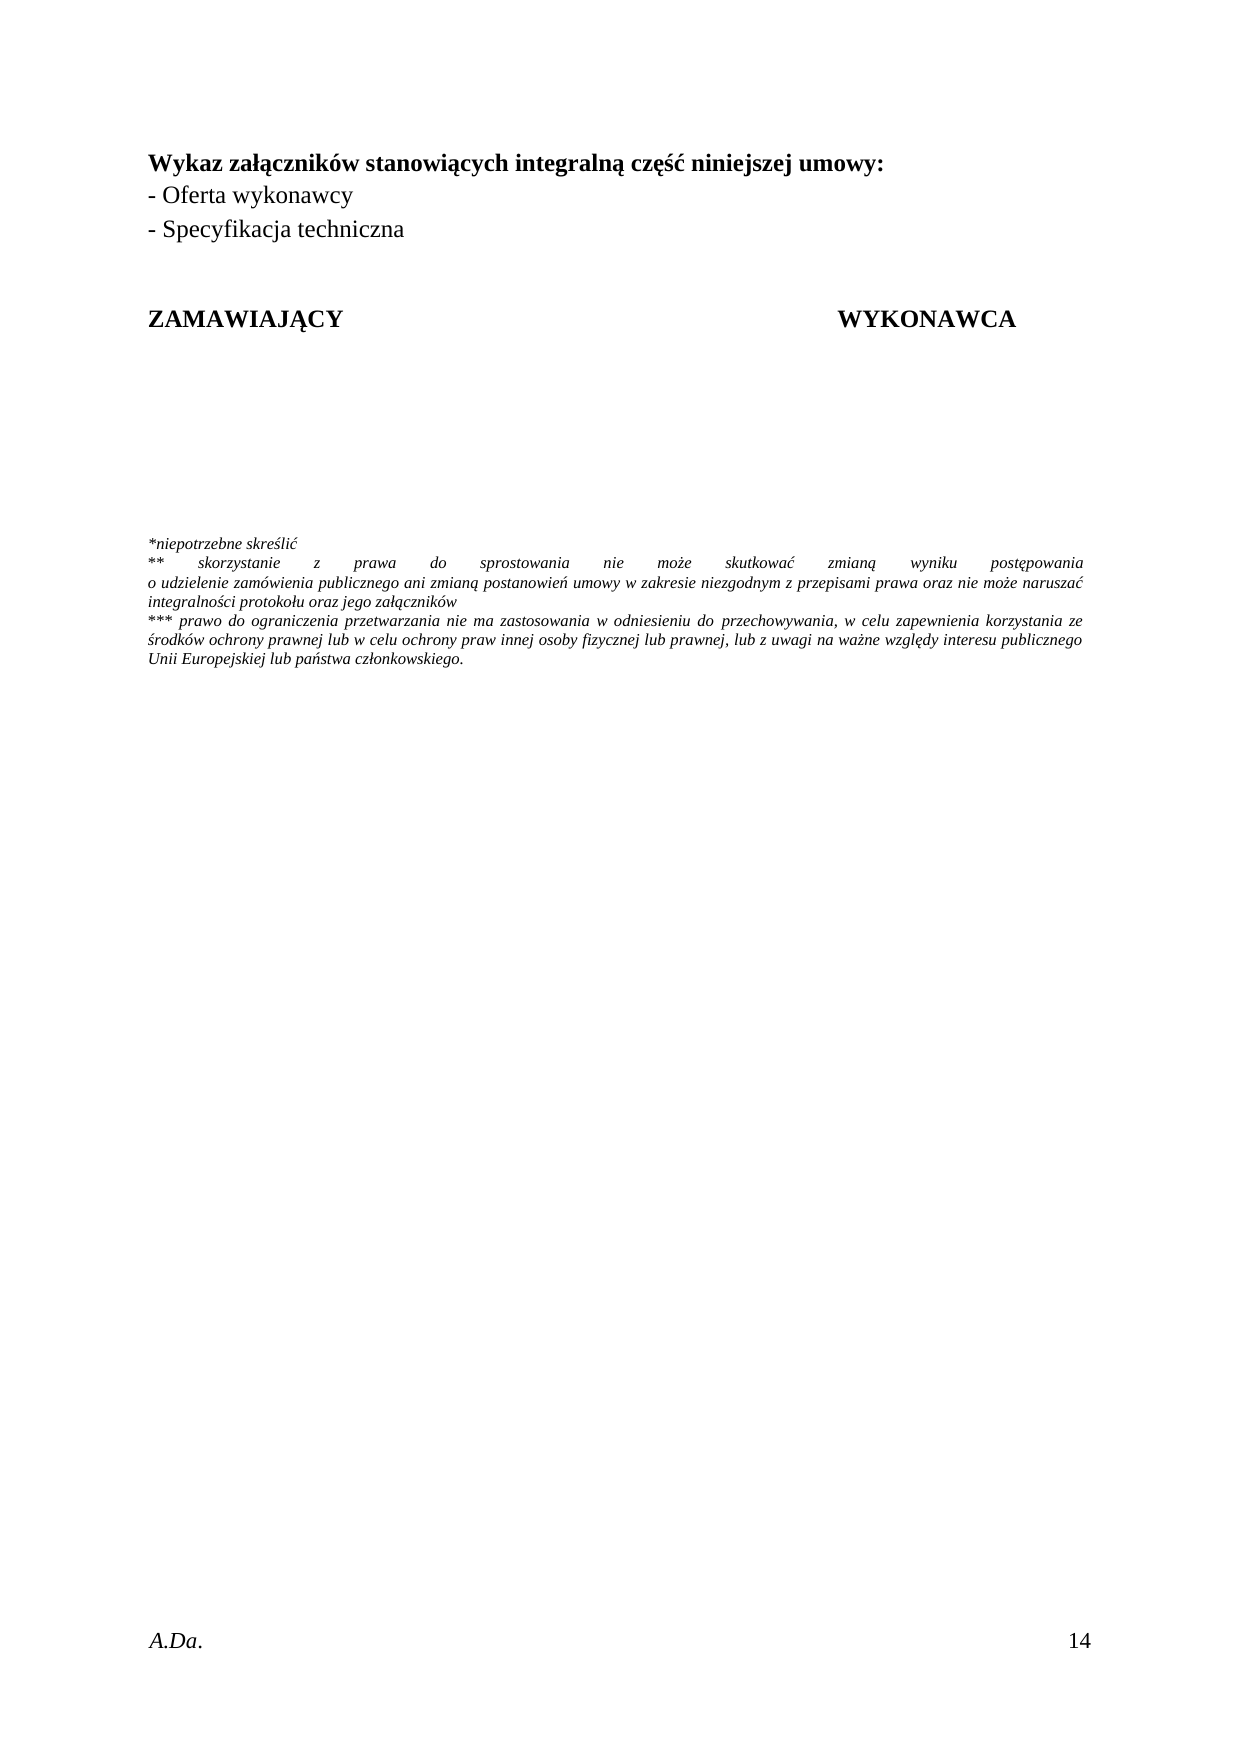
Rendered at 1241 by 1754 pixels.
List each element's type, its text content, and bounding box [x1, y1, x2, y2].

text Wykaz załączników stanowiących integralną część niniejszej umowy: [148, 148, 1093, 176]
text ** skorzystanie z prawa do sprostowania nie może skutkować zmianą wyniku postępowania o udzielenie zamówienia publicznego ani zmianą postanowień umowy w zakresie niezgodnym z przepisami prawa oraz nie może naruszać integralności protokołu oraz jego załączników [148, 553, 1085, 611]
text *** prawo do ograniczenia przetwarzania nie ma zastosowania w odniesieniu do przechowywania, w celu zapewnienia korzystania ze środków ochrony prawnej lub w celu ochrony praw innej osoby fizycznej lub prawnej, lub z uwagi na ważne względy interesu publicznego Unii Europejskiej lub państwa członkowskiego. [148, 611, 1085, 668]
text ZAMAWIAJĄCY WYKONAWCA [148, 304, 1093, 333]
text - Oferta wykonawcy [148, 181, 1093, 209]
text - Specyfikacja techniczna [148, 214, 1093, 242]
text *niepotrzebne skreślić [148, 534, 1093, 553]
